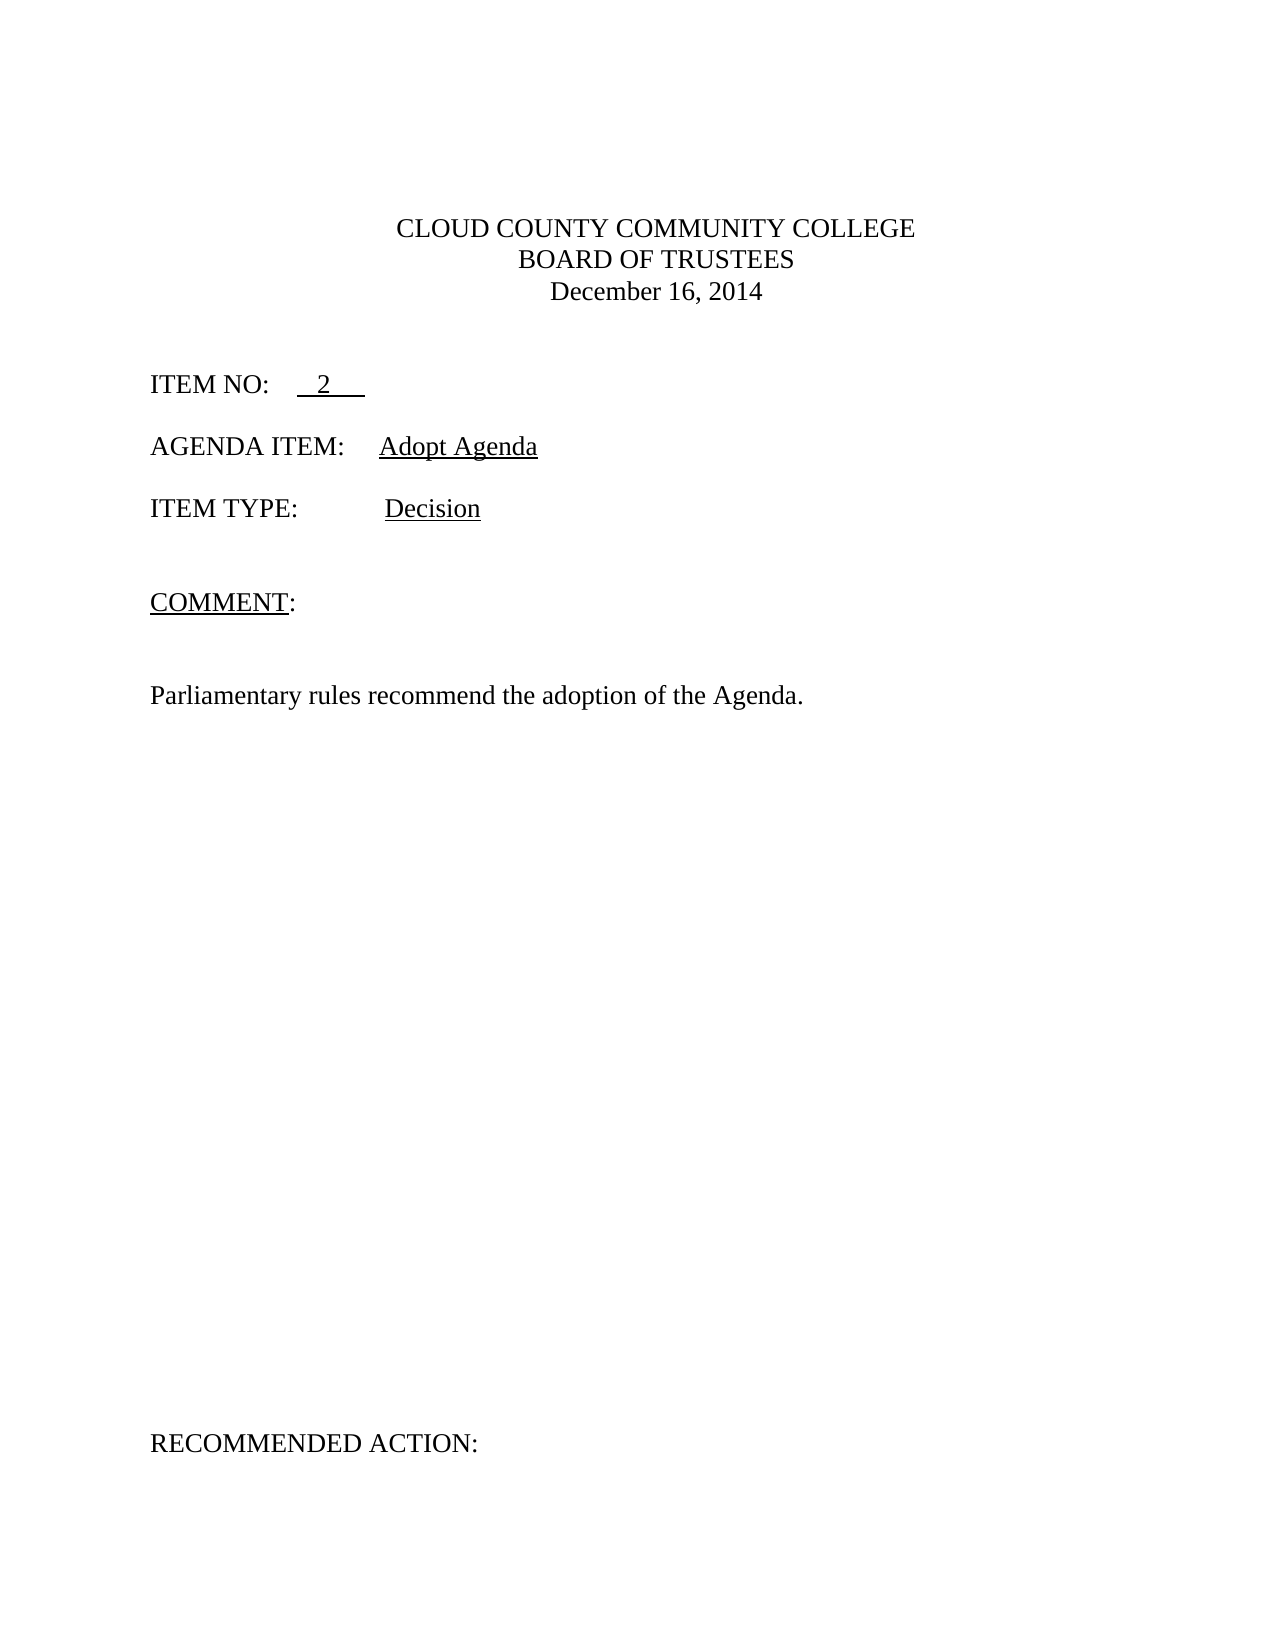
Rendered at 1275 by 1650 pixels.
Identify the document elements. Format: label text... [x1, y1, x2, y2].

text Parliamentary rules recommend the adoption of the Agenda. [150, 679, 1162, 711]
text ITEM TYPE: Decision [150, 493, 1162, 524]
text CLOUD COUNTY COMMUNITY COLLEGE [150, 212, 1162, 243]
text COMMENT: [150, 586, 1162, 617]
text AGENDA ITEM: Adopt Agenda [150, 430, 1162, 461]
text ITEM NO: 2 [150, 368, 1162, 399]
text RECOMMENDED ACTION: [150, 1427, 1162, 1458]
text BOARD OF TRUSTEES [150, 243, 1162, 274]
text December 16, 2014 [150, 274, 1162, 306]
